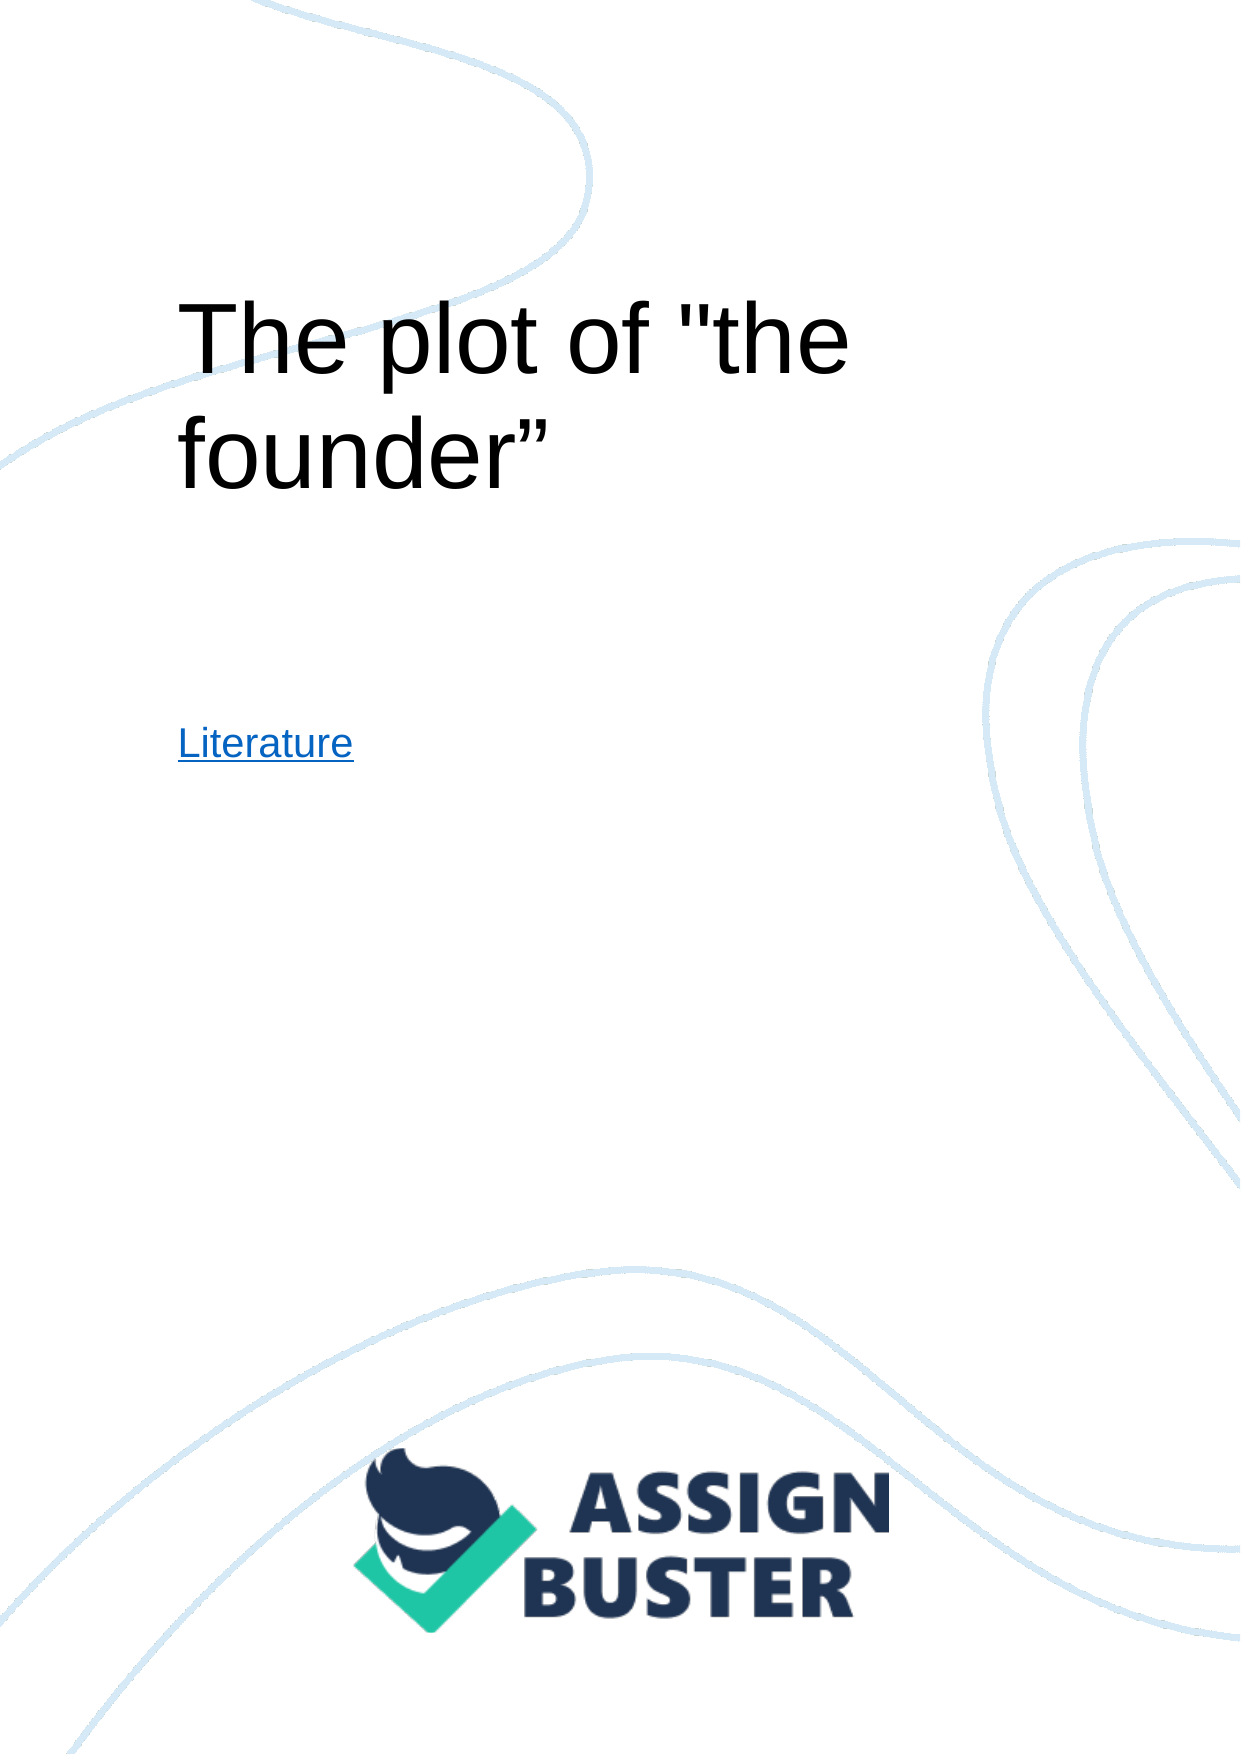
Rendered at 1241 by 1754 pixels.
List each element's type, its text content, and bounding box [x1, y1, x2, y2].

picture [0, 0, 1241, 1754]
text Literature [177, 719, 1152, 767]
subtitle The plot of "the founder” [177, 279, 1152, 509]
